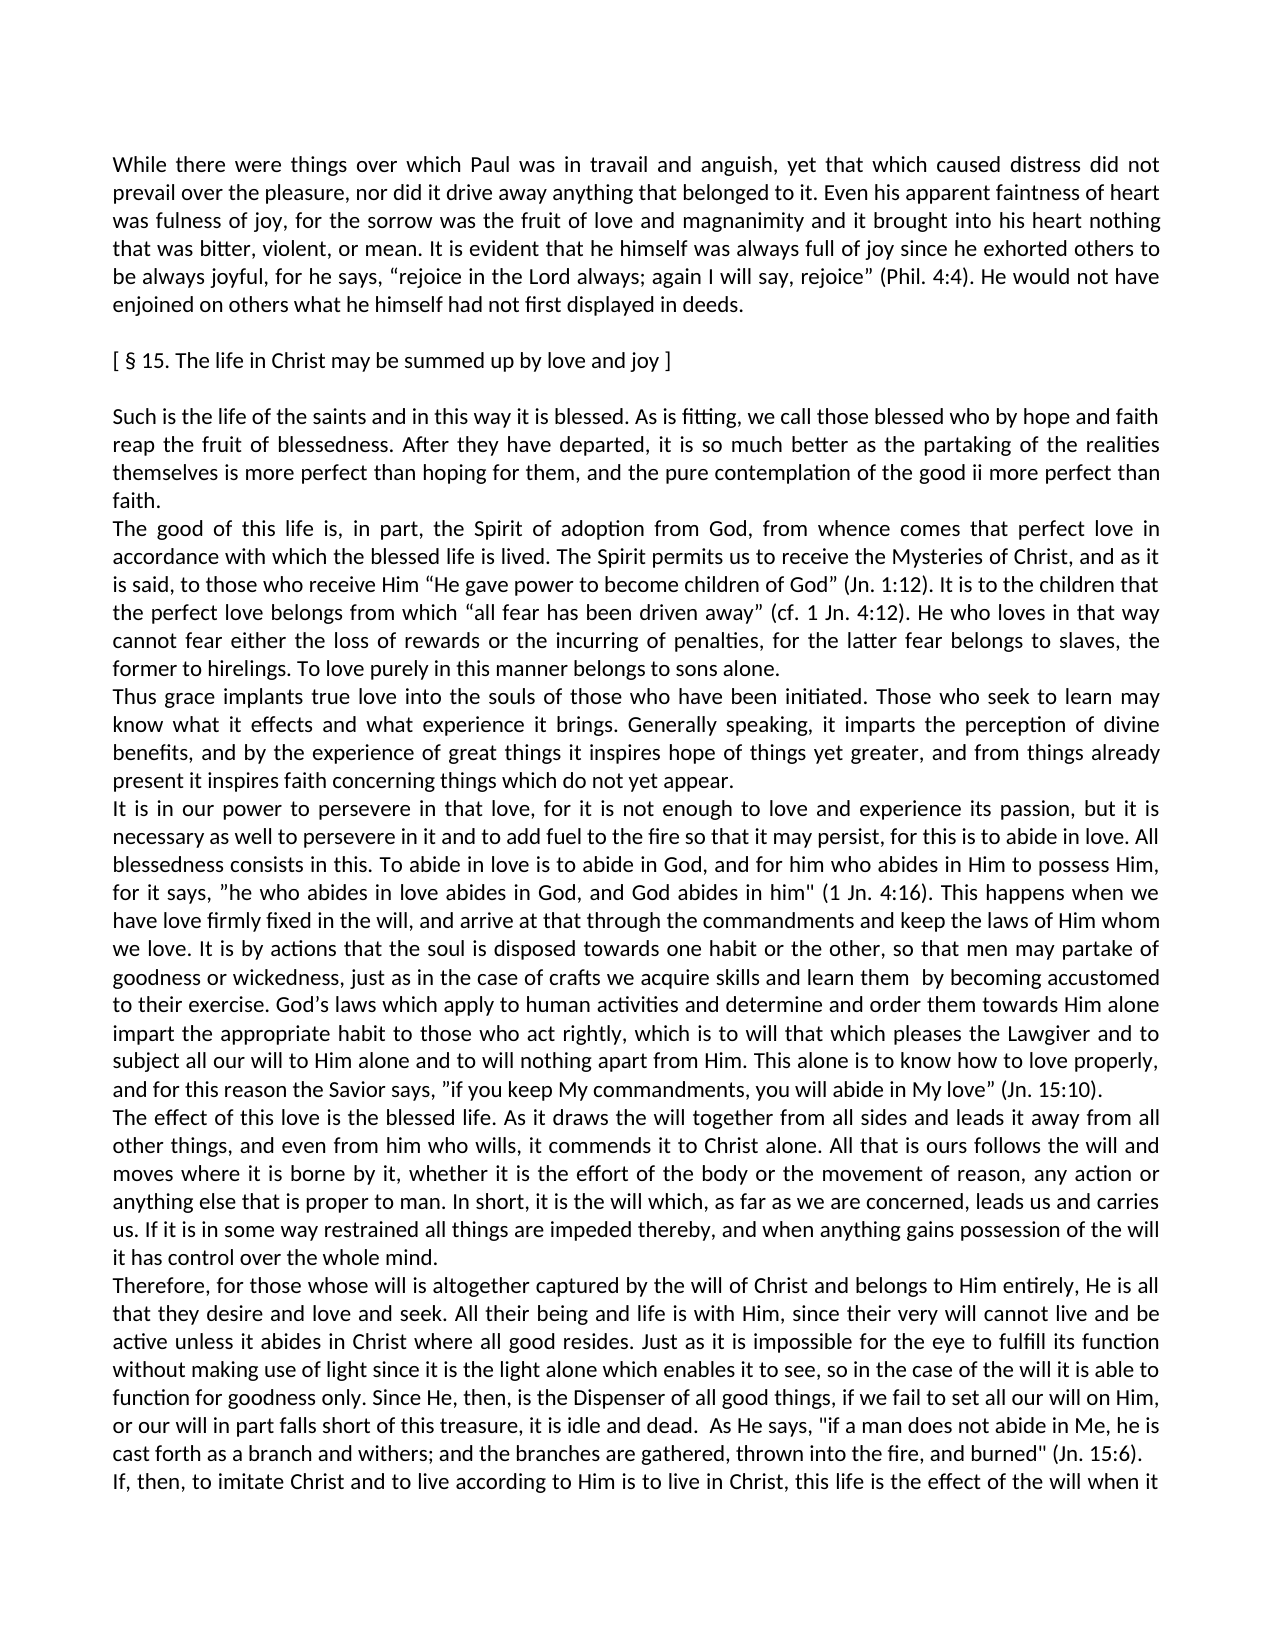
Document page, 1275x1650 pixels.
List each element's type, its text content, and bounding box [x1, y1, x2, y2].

text Therefore, for those whose will is altogether captured by the will of Christ and belongs to Him entirely, He is all that they desire and love and seek. All their being and life is with Him, since their very will cannot live and be active unless it abides in Christ where all good resides. Just as it is impossible for the eye to fulfill its function without making use of light since it is the light alone which enables it to see, so in the case of the will it is able to function for goodness only. Since He, then, is the Dispenser of all good things, if we fail to set all our will on Him, or our will in part falls short of this treasure, it is idle and dead. As He says, "if a man does not abide in Me, he is cast forth as a branch and withers; and the branches are gathered, thrown into the fire, and burned" (Jn. 15:6). [112, 1271, 1162, 1467]
text The good of this life is, in part, the Spirit of adoption from God, from whence comes that perfect love in accordance with which the blessed life is lived. The Spirit permits us to receive the Mysteries of Christ, and as it is said, to those who receive Him “He gave power to become children of God” (Jn. 1:12). It is to the children that the perfect love belongs from which “all fear has been driven away” (cf. 1 Jn. 4:12). He who loves in that way cannot fear either the loss of rewards or the incurring of penalties, for the latter fear belongs to slaves, the former to hirelings. To love purely in this manner belongs to sons alone. [112, 514, 1162, 682]
text Such is the life of the saints and in this way it is blessed. As is fitting, we call those blessed who by hope and faith reap the fruit of blessedness. After they have departed, it is so much better as the partaking of the realities themselves is more perfect than hoping for them, and the pure contemplation of the good ii more perfect than faith. [112, 402, 1162, 514]
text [112, 1467, 1162, 1495]
text While there were things over which Paul was in travail and anguish, yet that which caused distress did not prevail over the pleasure, nor did it drive away anything that belonged to it. Even his apparent faintness of heart was fulness of joy, for the sorrow was the fruit of love and magnanimity and it brought into his heart nothing that was bitter, violent, or mean. It is evident that he himself was always full of joy since he exhorted others to be always joyful, for he says, “rejoice in the Lord always; again I will say, rejoice” (Phil. 4:4). He would not have enjoined on others what he himself had not first displayed in deeds. [112, 150, 1162, 318]
text The effect of this love is the blessed life. As it draws the will together from all sides and leads it away from all other things, and even from him who wills, it commends it to Christ alone. All that is ours follows the will and moves where it is borne by it, whether it is the effort of the body or the movement of reason, any action or anything else that is proper to man. In short, it is the will which, as far as we are concerned, leads us and carries us. If it is in some way restrained all things are impeded thereby, and when anything gains possession of the will it has control over the whole mind. [112, 1103, 1162, 1271]
text It is in our power to persevere in that love, for it is not enough to love and experience its passion, but it is necessary as well to persevere in it and to add fuel to the fire so that it may persist, for this is to abide in love. All blessedness consists in this. To abide in love is to abide in God, and for him who abides in Him to possess Him, for it says, ”he who abides in love abides in God, and God abides in him" (1 Jn. 4:16). This happens when we have love firmly fixed in the will, and arrive at that through the commandments and keep the laws of Him whom we love. It is by actions that the soul is disposed towards one habit or the other, so that men may partake of goodness or wickedness, just as in the case of crafts we acquire skills and learn them by becoming accustomed to their exercise. God’s laws which apply to human activities and determine and order them towards Him alone impart the appropriate habit to those who act rightly, which is to will that which pleases the Lawgiver and to subject all our will to Him alone and to will nothing apart from Him. This alone is to know how to love properly, and for this reason the Savior says, ”if you keep My commandments, you will abide in My love” (Jn. 15:10). [112, 794, 1162, 1103]
text Thus grace implants true love into the souls of those who have been initiated. Those who seek to learn may know what it effects and what experience it brings. Generally speaking, it imparts the perception of divine benefits, and by the experience of great things it inspires hope of things yet greater, and from things already present it inspires faith concerning things which do not yet appear. [112, 682, 1162, 794]
subtitle [ § 15. The life in Christ may be summed up by love and joy ] [112, 346, 1162, 374]
